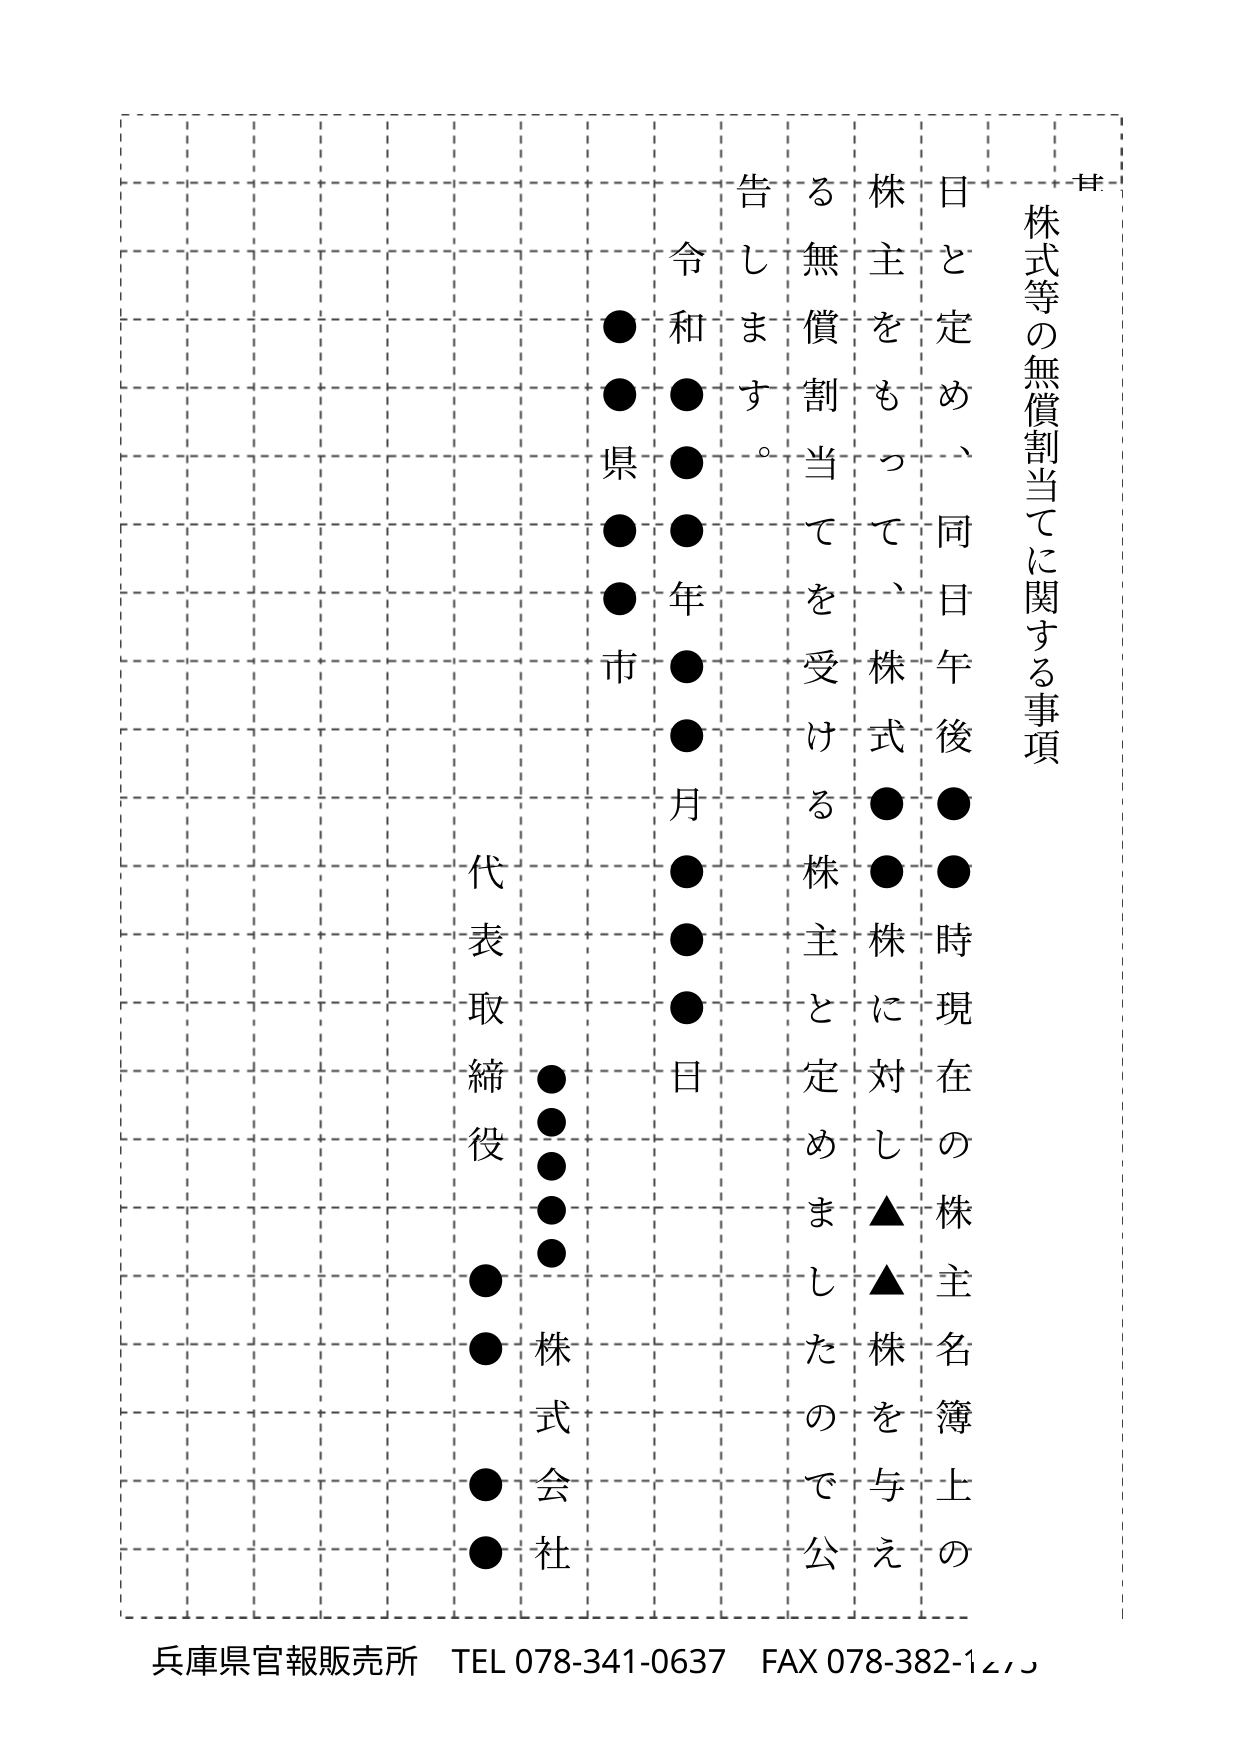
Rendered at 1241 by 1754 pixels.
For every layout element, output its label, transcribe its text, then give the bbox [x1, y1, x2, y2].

picture [120, 114, 1123, 1619]
text 代表取締役 ●● ●● [453, 172, 520, 1602]
text 当社は、令和●●●年●●月●●●日を基準日と定め、同日午後●●時現在の株主名簿上の株主をもって、株式●●株に対し▲▲株を与える無償割当てを受ける株主と定めましたので公告します。 [720, 172, 1055, 1602]
text ●●県●●市 [587, 172, 653, 1602]
text 令和●●●年●●月●●●日 [653, 172, 720, 1602]
text ●●●●●株式会社 [520, 172, 587, 1602]
